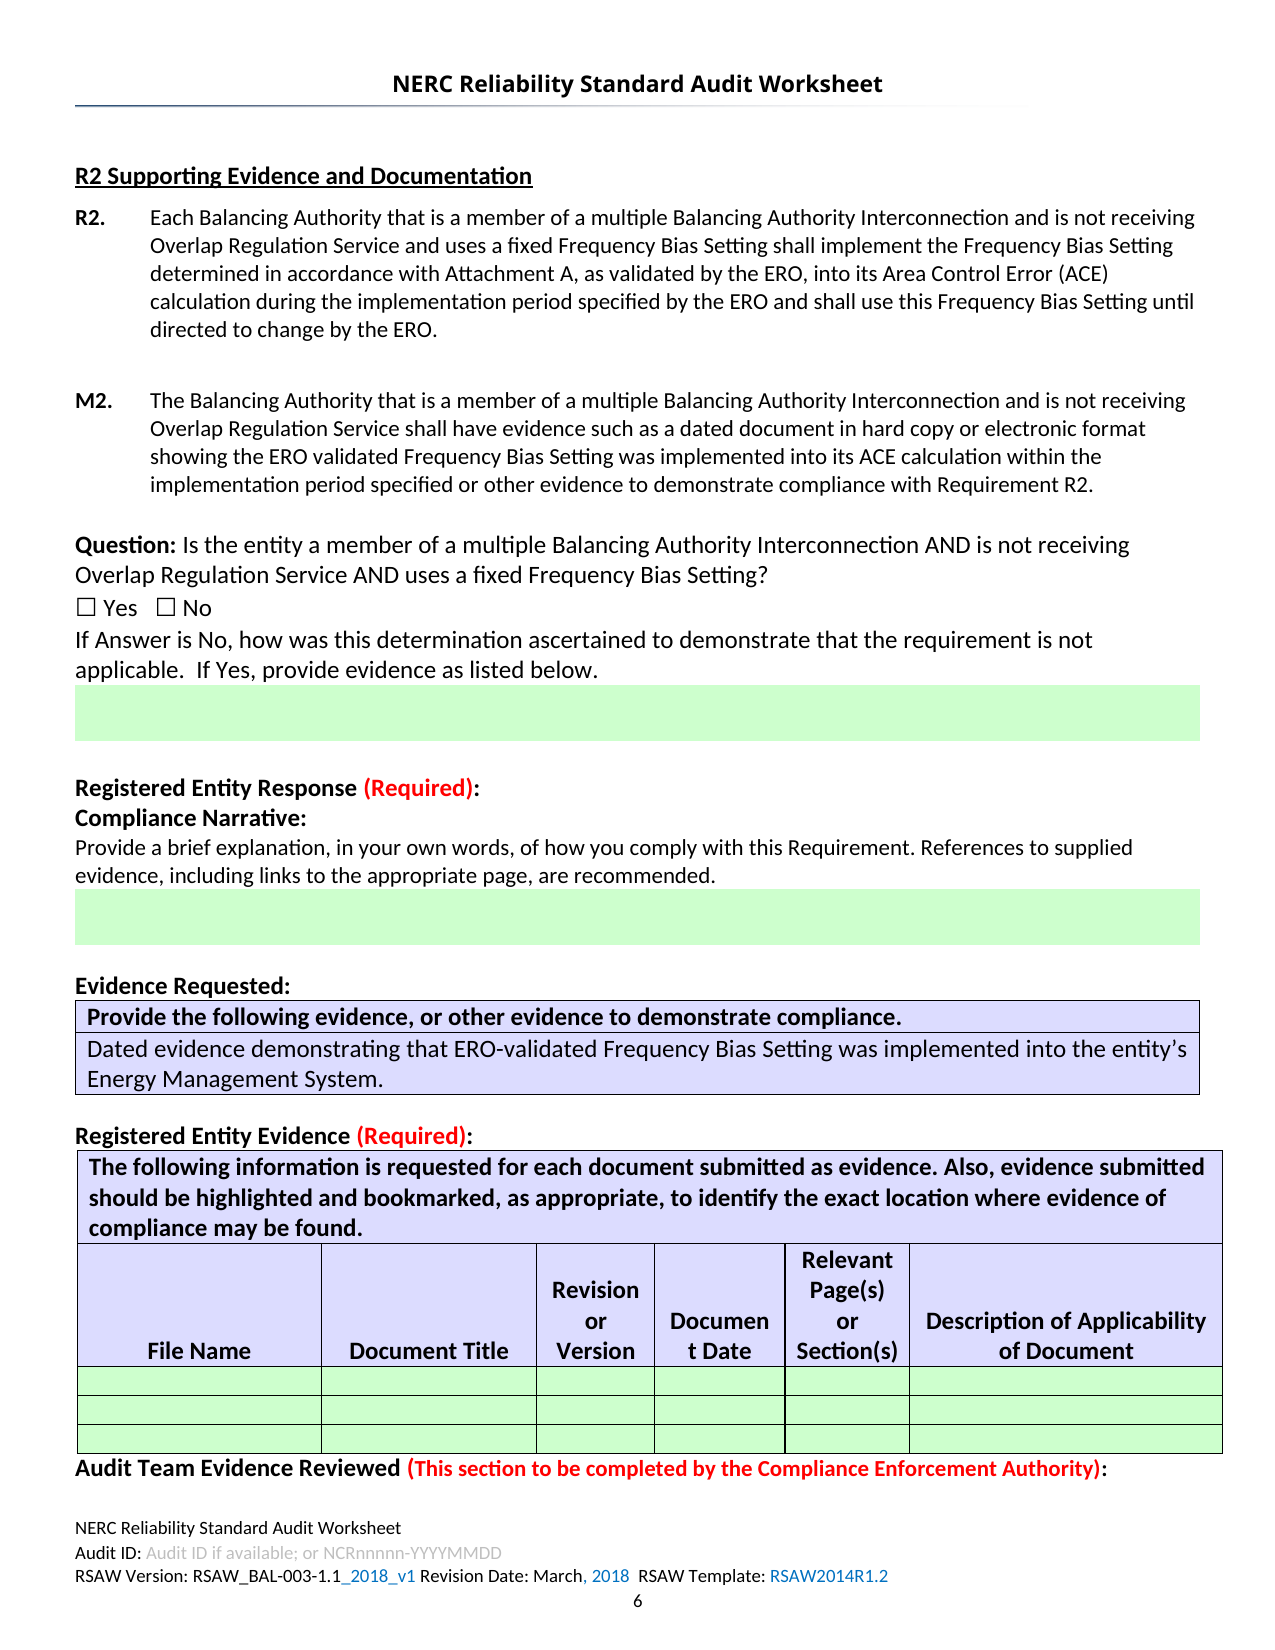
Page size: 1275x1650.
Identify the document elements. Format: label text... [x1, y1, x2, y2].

table_cell [910, 1396, 1222, 1424]
table_cell [322, 1367, 536, 1395]
text R2. Each Balancing Authority that is a member of a multiple Balancing Authority Interconnection and is not receiving Overlap Regulation Service and uses a fixed Frequency Bias Setting shall implement the Frequency Bias Setting determined in accordance with Attachment A, as validated by the ERO, into its Area Control Error (ACE) calculation during the implementation period specified by the ERO and shall use this Frequency Bias Setting until directed to change by the ERO. [75, 203, 1200, 343]
table_cell [78, 1396, 321, 1424]
table_cell [910, 1367, 1222, 1395]
table_cell [537, 1425, 654, 1453]
text Evidence Requested: [75, 972, 1200, 1000]
table_cell [537, 1396, 654, 1424]
text Question: Is the entity a member of a multiple Balancing Authority Interconnection AND is not receiving Overlap Regulation Service AND uses a fixed Frequency Bias Setting? [75, 529, 1200, 590]
table_cell [910, 1425, 1222, 1453]
table_cell [537, 1367, 654, 1395]
text Audit Team Evidence Reviewed (This section to be completed by the Compliance Enforcement Authority): [75, 1454, 1200, 1482]
text Provide a brief explanation, in your own words, of how you comply with this Requirement. References to supplied evidence, including links to the appropriate page, are recommended. [75, 833, 1200, 889]
table_cell Document Date [655, 1244, 784, 1366]
text Yes No [75, 590, 1200, 624]
text M2. The Balancing Authority that is a member of a multiple Balancing Authority Interconnection and is not receiving Overlap Regulation Service shall have evidence such as a dated document in hard copy or electronic format showing the ERO validated Frequency Bias Setting was implemented into its ACE calculation within the implementation period specified or other evidence to demonstrate compliance with Requirement R2. [75, 386, 1200, 498]
table_cell Description of Applicability of Document [910, 1244, 1222, 1366]
table_cell File Name [78, 1244, 321, 1366]
table_cell [655, 1425, 784, 1453]
text Registered Entity Response (Required): [75, 772, 1200, 802]
table_cell [786, 1367, 909, 1395]
table_cell Relevant Page(s) or Section(s) [786, 1244, 909, 1366]
picture [75, 105, 1052, 114]
table_cell [78, 1425, 321, 1453]
text Compliance Narrative: [75, 802, 1200, 833]
table_cell Dated evidence demonstrating that ERO-validated Frequency Bias Setting was implemented into the entity’s Energy Management System. [76, 1033, 1199, 1094]
table_cell [322, 1425, 536, 1453]
table_cell Revision or Version [537, 1244, 654, 1366]
text If Answer is No, how was this determination ascertained to demonstrate that the requirement is not applicable. If Yes, provide evidence as listed below. [75, 624, 1200, 685]
table_header Provide the following evidence, or other evidence to demonstrate compliance. [76, 1001, 1199, 1032]
table_header The following information is requested for each document submitted as evidence. Also, evidence submitted should be highlighted and bookmarked, as appropriate, to identify the exact location where evidence of compliance may be found. [78, 1151, 1222, 1243]
table_cell [786, 1396, 909, 1424]
table_cell [786, 1425, 909, 1453]
table_cell [78, 1367, 321, 1395]
table_cell Document Title [322, 1244, 536, 1366]
text Registered Entity Evidence (Required): [75, 1123, 1200, 1150]
table_cell [655, 1367, 784, 1395]
text R2 Supporting Evidence and Documentation [75, 160, 1200, 191]
table_cell [655, 1396, 784, 1424]
table_cell [322, 1396, 536, 1424]
